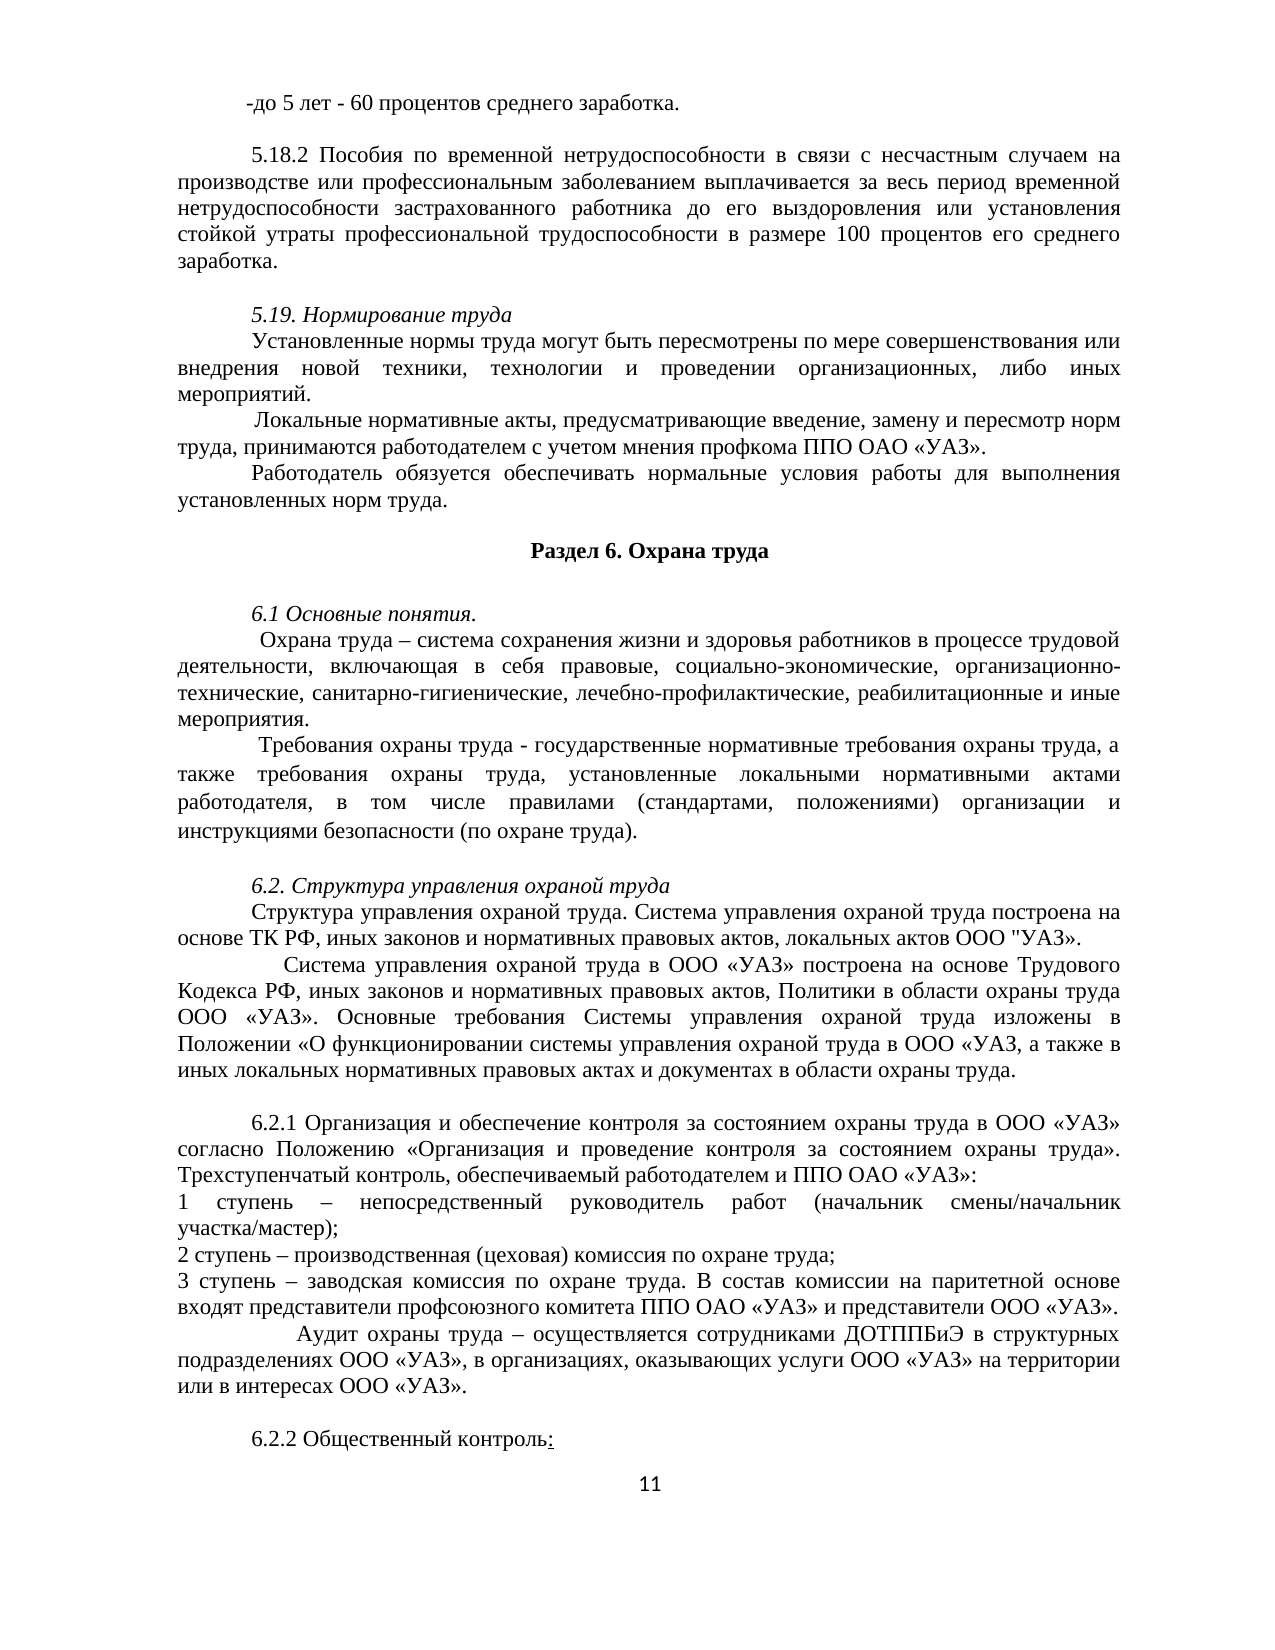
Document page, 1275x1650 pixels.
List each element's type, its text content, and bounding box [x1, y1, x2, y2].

text 2 ступень – производственная (цеховая) комиссия по охране труда; [177, 1241, 1122, 1267]
text Локальные нормативные акты, предусматривающие введение, замену и пересмотр норм труда, принимаются работодателем с учетом мнения профкома ППО ОАО «УАЗ». [177, 407, 1122, 459]
text -до 5 лет - 60 процентов среднего заработка. [177, 89, 1122, 115]
text 6.2.2 Общественный контроль: [177, 1425, 1122, 1451]
text 5.19. Нормирование труда [177, 301, 1122, 327]
text Работодатель обязуется обеспечивать нормальные условия работы для выполнения установленных норм труда. [177, 459, 1122, 512]
text Требования охраны труда - государственные нормативные требования охраны труда, а также требования охраны труда, установленные локальными нормативными актами работодателя, в том числе правилами (стандартами, положениями) организации и инструкциями безопасности (по охране труда). [177, 732, 1122, 843]
text 6.2. Структура управления охраной труда [177, 872, 1122, 898]
text Охрана труда – система сохранения жизни и здоровья работников в процессе трудовой деятельности, включающая в себя правовые, социально-экономические, организационно-технические, санитарно-гигиенические, лечебно-профилактические, реабилитационные и иные мероприятия. [177, 626, 1122, 732]
text Аудит охраны труда – осуществляется сотрудниками ДОТППБиЭ в структурных подразделениях ООО «УАЗ», в организациях, оказывающих услуги ООО «УАЗ» на территории или в интересах ООО «УАЗ». [177, 1320, 1122, 1399]
text 3 ступень – заводская комиссия по охране труда. В состав комиссии на паритетной основе входят представители профсоюзного комитета ППО ОАО «УАЗ» и представители ООО «УАЗ». [177, 1267, 1122, 1320]
text Структура управления охраной труда. Система управления охраной труда построена на основе ТК РФ, иных законов и нормативных правовых актов, локальных актов ООО "УАЗ». [177, 898, 1122, 951]
text 1 ступень – непосредственный руководитель работ (начальник смены/начальник участка/мастер); [177, 1188, 1122, 1241]
subtitle Раздел 6. Охрана труда [177, 537, 1122, 563]
text 6.2.1 Организация и обеспечение контроля за состоянием охраны труда в ООО «УАЗ» согласно Положению «Организация и проведение контроля за состоянием охраны труда». Трехступенчатый контроль, обеспечиваемый работодателем и ППО ОАО «УАЗ»: [177, 1109, 1122, 1188]
text 5.18.2 Пособия по временной нетрудоспособности в связи с несчастным случаем на производстве или профессиональным заболеванием выплачивается за весь период временной нетрудоспособности застрахованного работника до его выздоровления или установления стойкой утраты профессиональной трудоспособности в размере 100 процентов его среднего заработка. [177, 141, 1122, 273]
text 6.1 Основные понятия. [177, 600, 1122, 626]
text Система управления охраной труда в ООО «УАЗ» построена на основе Трудового Кодекса РФ, иных законов и нормативных правовых актов, Политики в области охраны труда ООО «УАЗ». Основные требования Системы управления охраной труда изложены в Положении «О функционировании системы управления охраной труда в ООО «УАЗ, а также в иных локальных нормативных правовых актах и документах в области охраны труда. [177, 951, 1122, 1082]
text Установленные нормы труда могут быть пересмотрены по мере совершенствования или внедрения новой техники, технологии и проведении организационных, либо иных мероприятий. [177, 327, 1122, 407]
